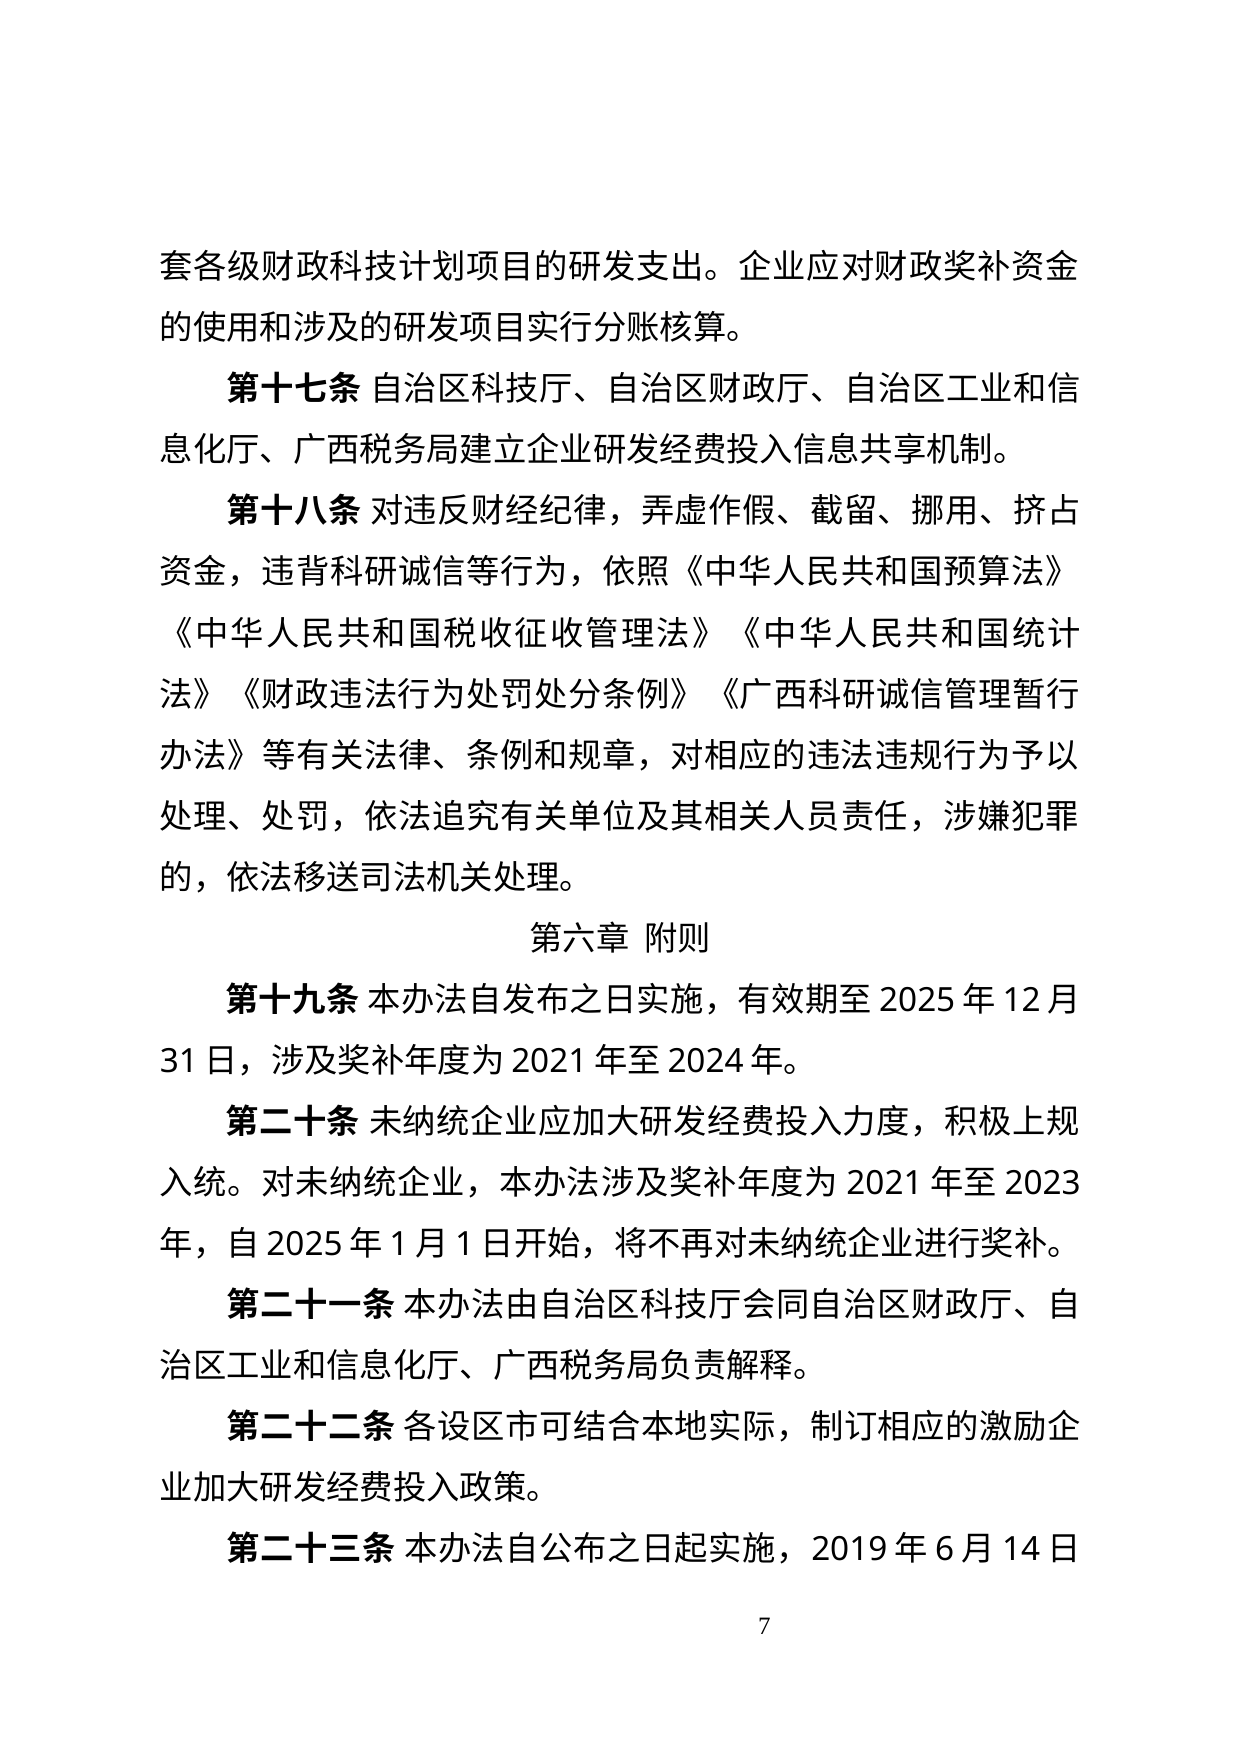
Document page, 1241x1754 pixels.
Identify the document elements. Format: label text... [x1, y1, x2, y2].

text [159, 230, 1081, 352]
text 第二十二条 各设区市可结合本地实际，制订相应的激励企业加大研发经费投入政策。 [159, 1390, 1081, 1512]
text 第二十一条 本办法由自治区科技厅会同自治区财政厅、自治区工业和信息化厅、广西税务局负责解释。 [159, 1268, 1081, 1390]
list 第六章 附则 [159, 901, 1081, 962]
text 第二十条 未纳统企业应加大研发经费投入力度，积极上规入统。对未纳统企业，本办法涉及奖补年度为2021年至2023年，自2025年1月1日开始，将不再对未纳统企业进行奖补。 [159, 1084, 1081, 1268]
text 第十七条 自治区科技厅、自治区财政厅、自治区工业和信息化厅、广西税务局建立企业研发经费投入信息共享机制。 [159, 352, 1081, 474]
text 第十九条 本办法自发布之日实施，有效期至2025年12月31日，涉及奖补年度为2021年至2024年。 [159, 962, 1081, 1084]
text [159, 1512, 1081, 1573]
text 第十八条 对违反财经纪律，弄虚作假、截留、挪用、挤占资金，违背科研诚信等行为，依照《中华人民共和国预算法》《中华人民共和国税收征收管理法》《中华人民共和国统计法》《财政违法行为处罚处分条例》《广西科研诚信管理暂行办法》等有关法律、条例和规章，对相应的违法违规行为予以处理、处罚，依法追究有关单位及其相关人员责任，涉嫌犯罪的，依法移送司法机关处理。 [159, 474, 1081, 901]
